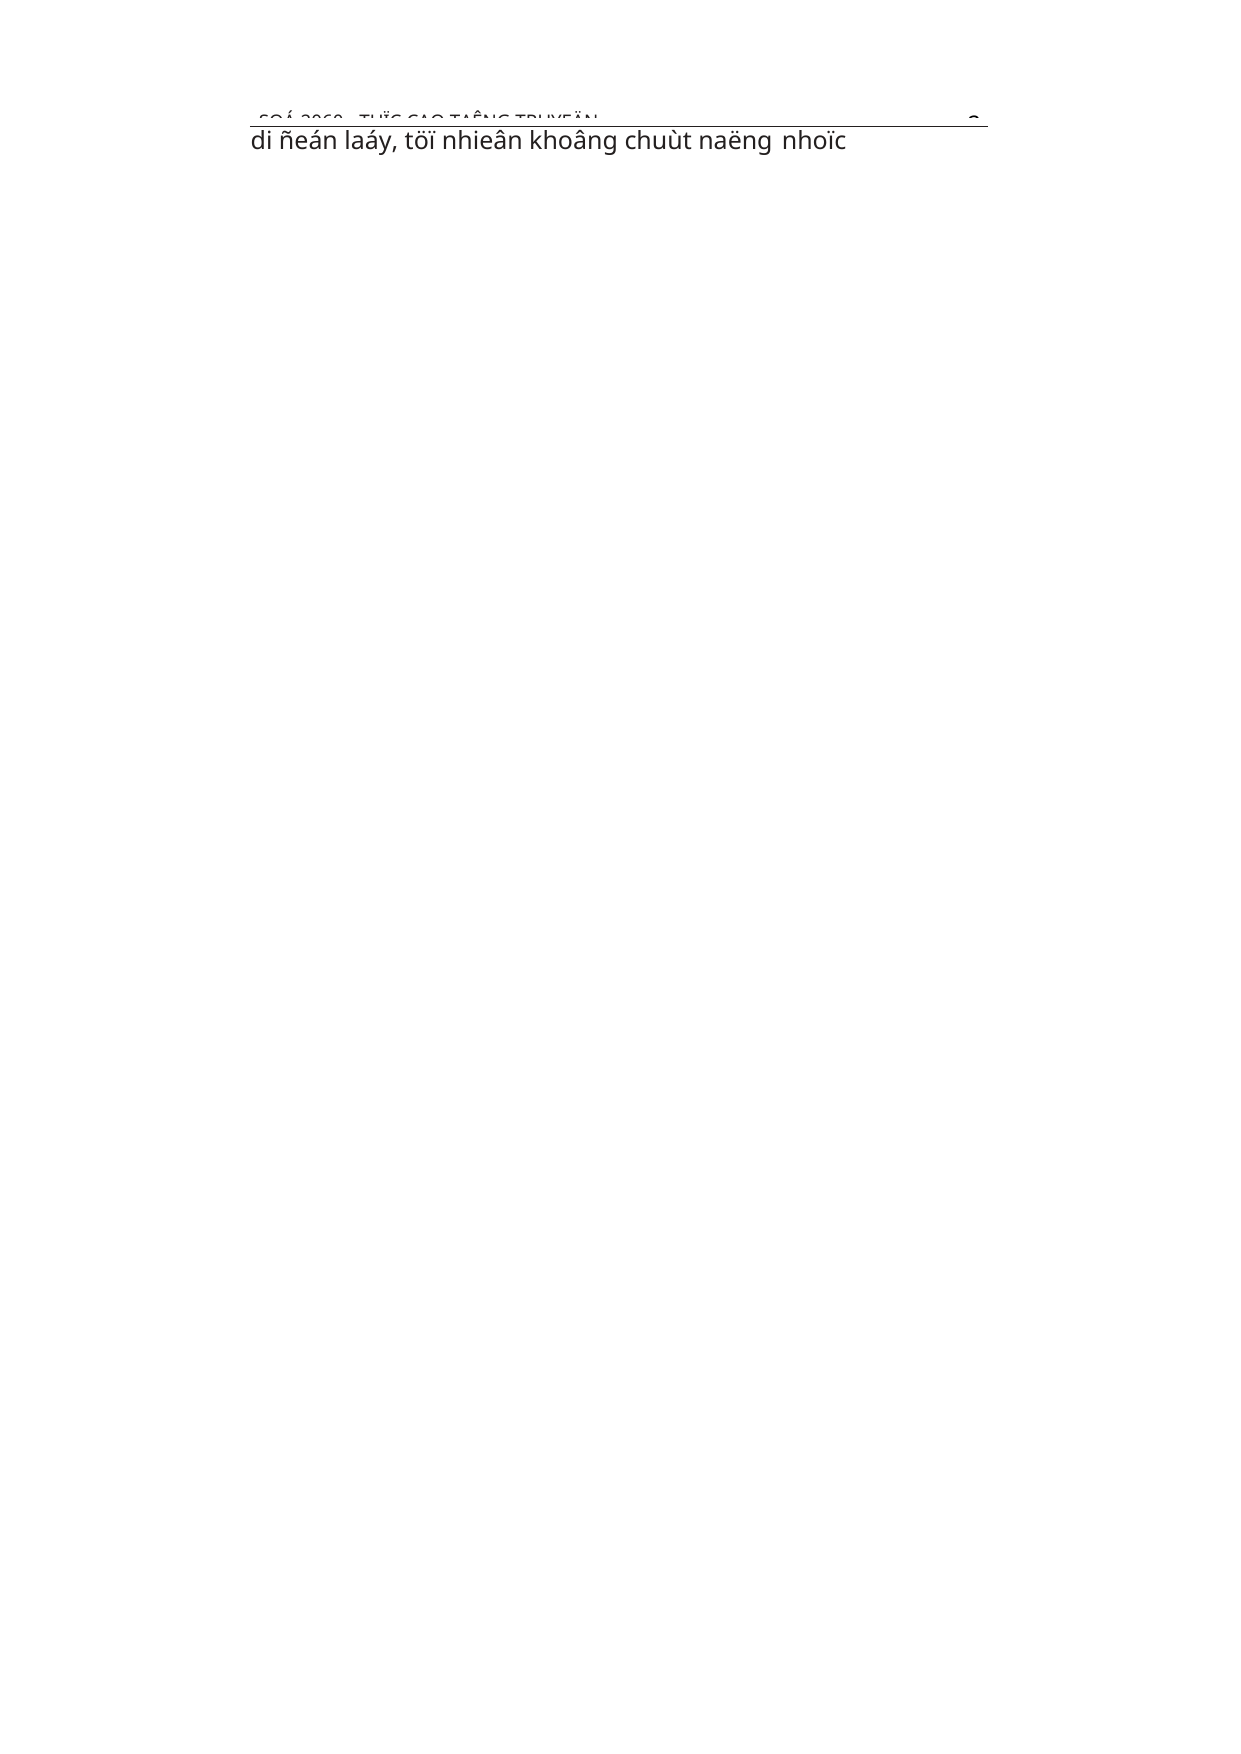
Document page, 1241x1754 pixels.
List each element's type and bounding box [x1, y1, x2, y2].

text [250, 125, 990, 156]
